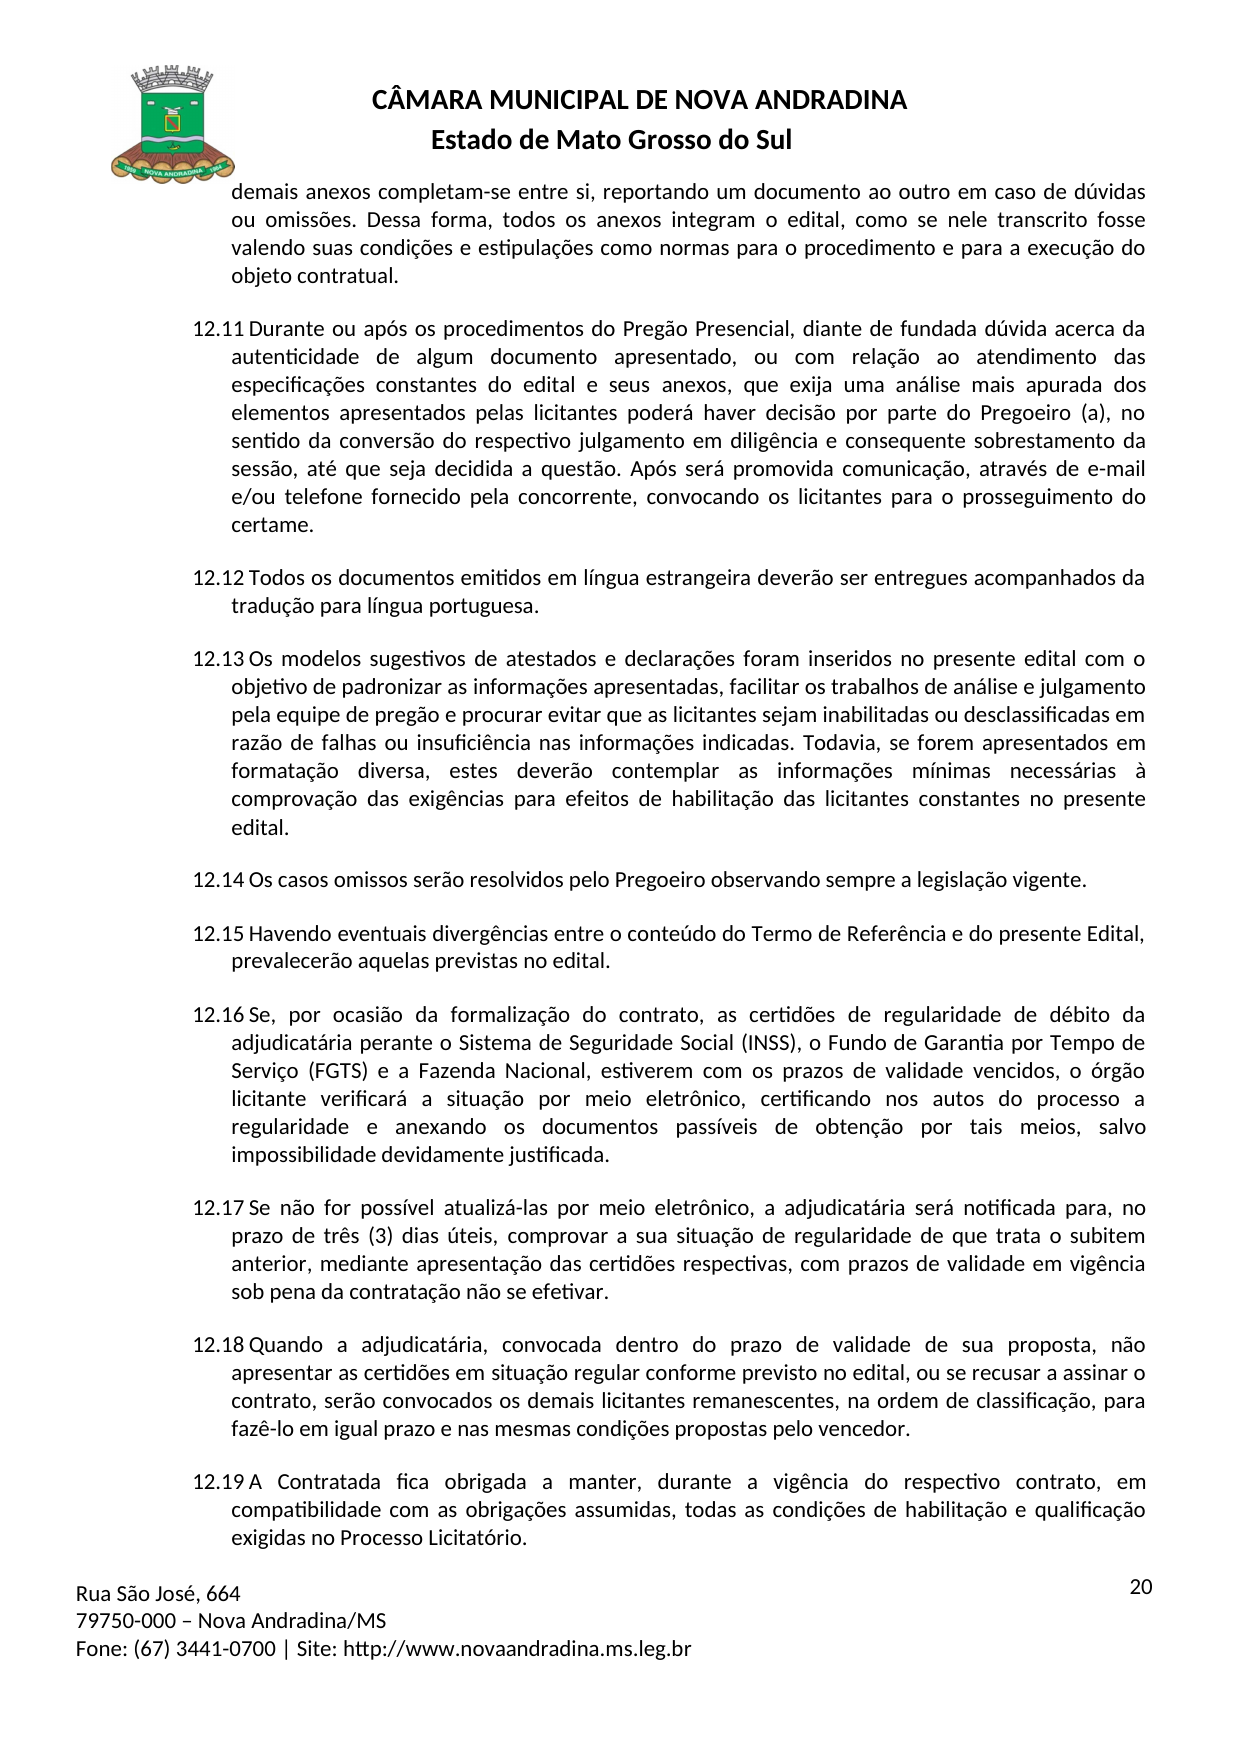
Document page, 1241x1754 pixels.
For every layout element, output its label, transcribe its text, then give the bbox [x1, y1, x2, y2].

list A Contratada fica obrigada a manter, durante a vigência do respectivo contrato, em compatibilidade com as obrigações assumidas, todas as condições de habilitação e qualificação exigidas no Processo Licitatório. [192, 1467, 1147, 1551]
list Todos os documentos emitidos em língua estrangeira deverão ser entregues acompanhados da tradução para língua portuguesa. [192, 563, 1147, 619]
list Havendo eventuais divergências entre o conteúdo do Termo de Referência e do presente Edital, prevalecerão aquelas previstas no edital. [192, 919, 1147, 975]
list Os casos omissos serão resolvidos pelo Pregoeiro observando sempre a legislação vigente. [192, 866, 1147, 894]
list Os modelos sugestivos de atestados e declarações foram inseridos no presente edital com o objetivo de padronizar as informações apresentadas, facilitar os trabalhos de análise e julgamento pela equipe de pregão e procurar evitar que as licitantes sejam inabilitadas ou desclassificadas em razão de falhas ou insuficiência nas informações indicadas. Todavia, se forem apresentados em formatação diversa, estes deverão contemplar as informações mínimas necessárias à comprovação das exigências para efeitos de habilitação das licitantes constantes no presente edital. [192, 644, 1147, 841]
list Quando a adjudicatária, convocada dentro do prazo de validade de sua proposta, não apresentar as certidões em situação regular conforme previsto no edital, ou se recusar a assinar o contrato, serão convocados os demais licitantes remanescentes, na ordem de classificação, para fazê-lo em igual prazo e nas mesmas condições propostas pelo vencedor. [192, 1330, 1147, 1442]
picture [111, 65, 235, 184]
list Se não for possível atualizá-las por meio eletrônico, a adjudicatária será notificada para, no prazo de três (3) dias úteis, comprovar a sua situação de regularidade de que trata o subitem anterior, mediante apresentação das certidões respectivas, com prazos de validade em vigência sob pena da contratação não se efetivar. [192, 1193, 1147, 1305]
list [192, 177, 1147, 289]
list Durante ou após os procedimentos do Pregão Presencial, diante de fundada dúvida acerca da autenticidade de algum documento apresentado, ou com relação ao atendimento das especificações constantes do edital e seus anexos, que exija uma análise mais apurada dos elementos apresentados pelas licitantes poderá haver decisão por parte do Pregoeiro (a), no sentido da conversão do respectivo julgamento em diligência e consequente sobrestamento da sessão, até que seja decidida a questão. Após será promovida comunicação, através de e-mail e/ou telefone fornecido pela concorrente, convocando os licitantes para o prosseguimento do certame. [192, 314, 1147, 538]
list Se, por ocasião da formalização do contrato, as certidões de regularidade de débito da adjudicatária perante o Sistema de Seguridade Social (INSS), o Fundo de Garantia por Tempo de Serviço (FGTS) e a Fazenda Nacional, estiverem com os prazos de validade vencidos, o órgão licitante verificará a situação por meio eletrônico, certificando nos autos do processo a regularidade e anexando os documentos passíveis de obtenção por tais meios, salvo impossibilidade devidamente justificada. [192, 1000, 1147, 1168]
